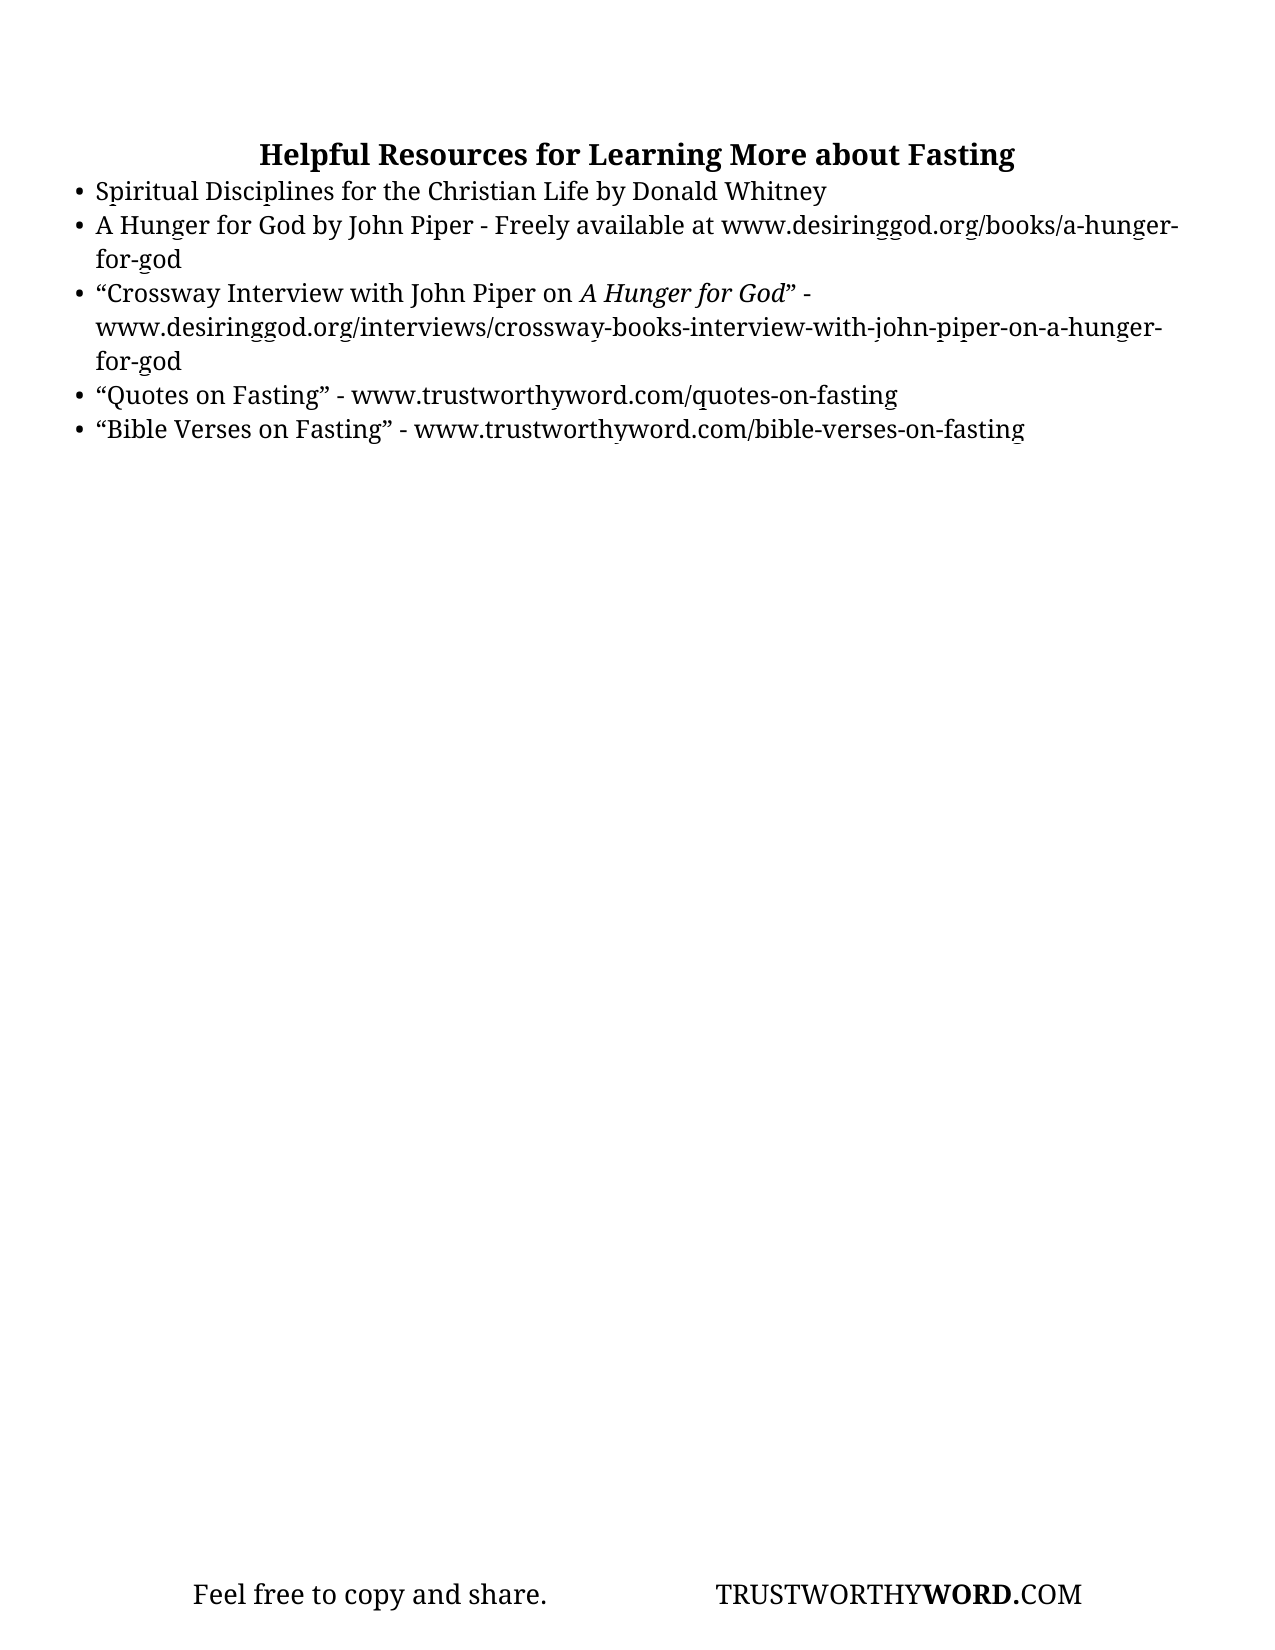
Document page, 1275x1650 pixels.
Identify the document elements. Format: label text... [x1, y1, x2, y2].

text Helpful Resources for Learning More about Fasting [75, 134, 1200, 173]
list A Hunger for God by John Piper - Freely available at www.desiringgod.org/books/a-hunger-for-god [75, 207, 1200, 276]
list “Crossway Interview with John Piper on A Hunger for God” - www.desiringgod.org/interviews/crossway-books-interview-with-john-piper-on-a-hunger-for-god [75, 276, 1200, 378]
list “Bible Verses on Fasting” - www.trustworthyword.com/bible-verses-on-fasting [75, 412, 1200, 446]
list “Quotes on Fasting” - www.trustworthyword.com/quotes-on-fasting [75, 378, 1200, 412]
list Spiritual Disciplines for the Christian Life by Donald Whitney [75, 173, 1200, 207]
